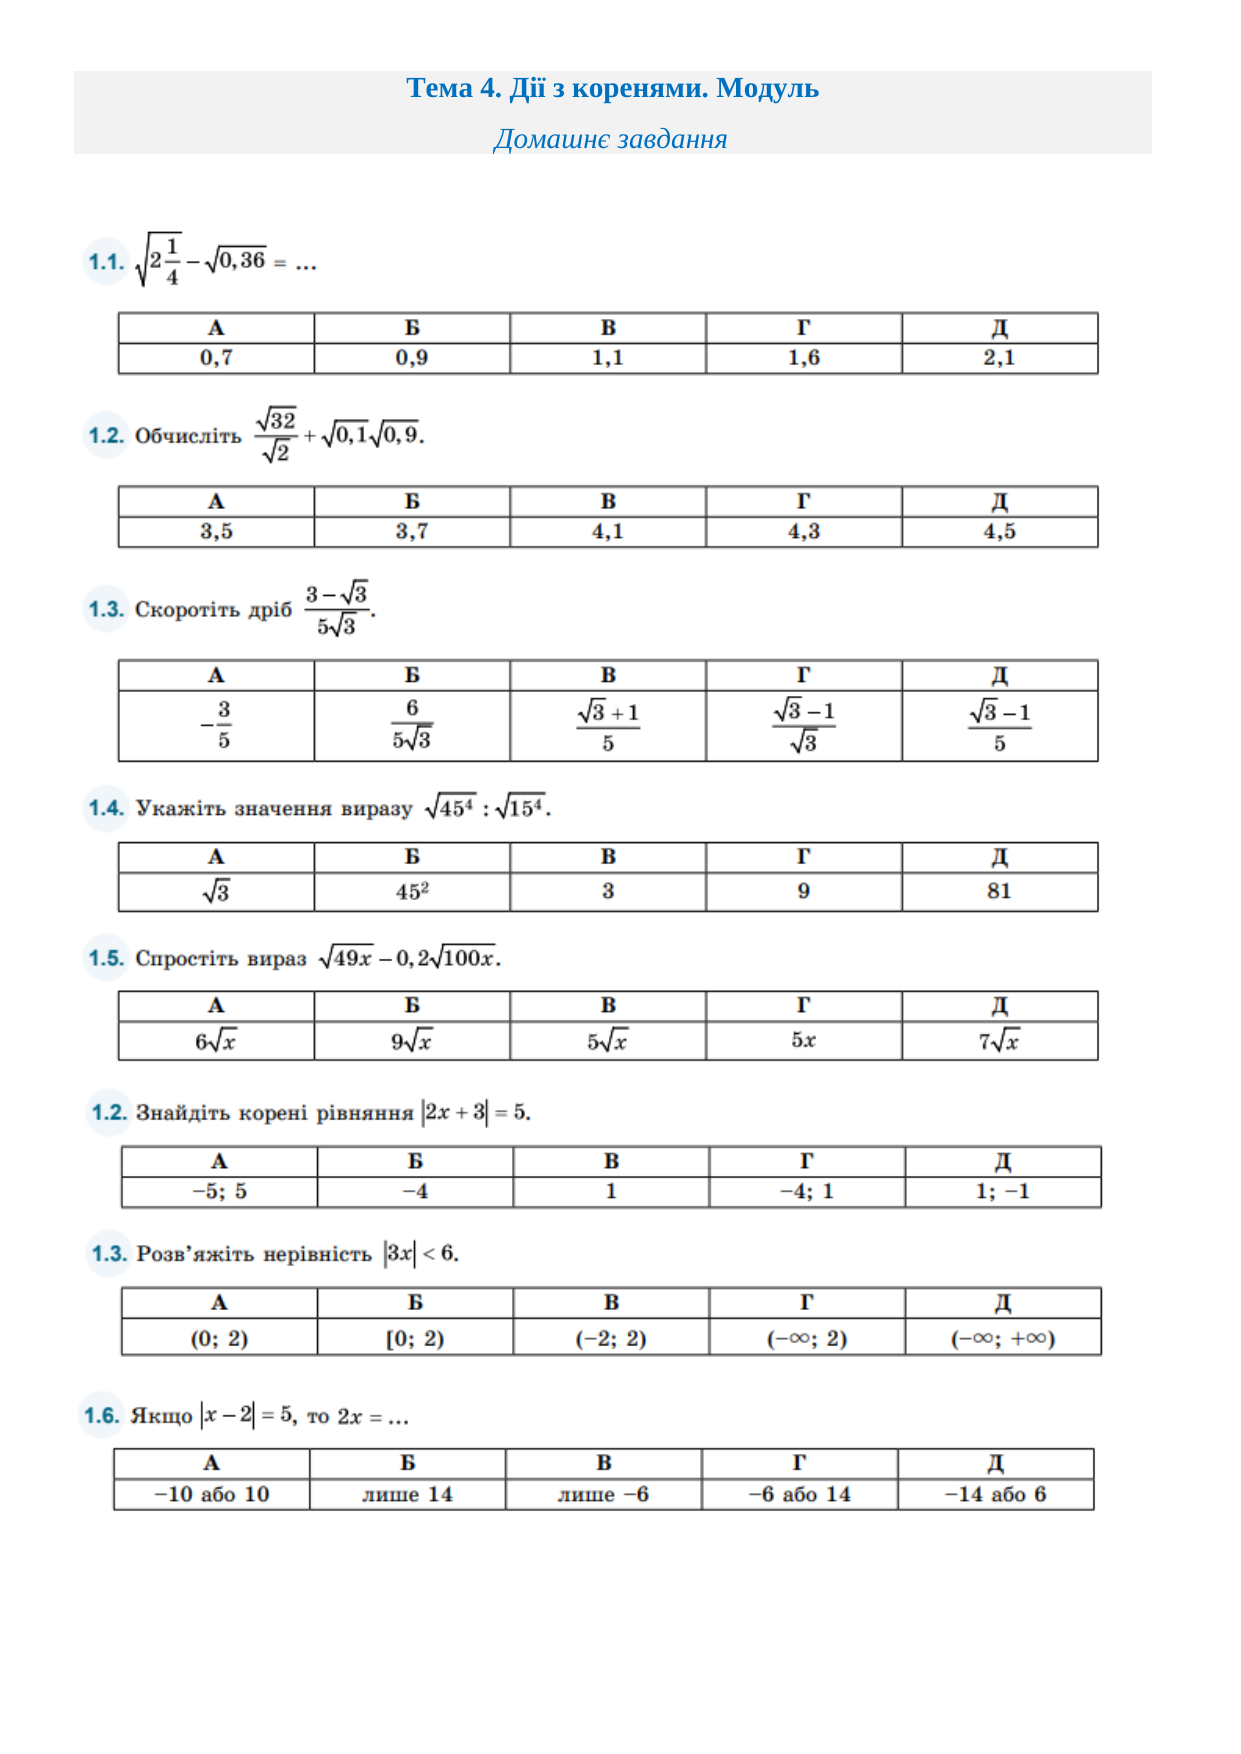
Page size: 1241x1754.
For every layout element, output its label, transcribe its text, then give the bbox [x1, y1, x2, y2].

picture [73, 1084, 1118, 1368]
picture [73, 221, 1121, 1069]
picture [73, 1384, 1105, 1533]
text Тема 4. Дії з коренями. Модуль [74, 71, 1152, 104]
text Домашнє завдання [74, 121, 1152, 154]
